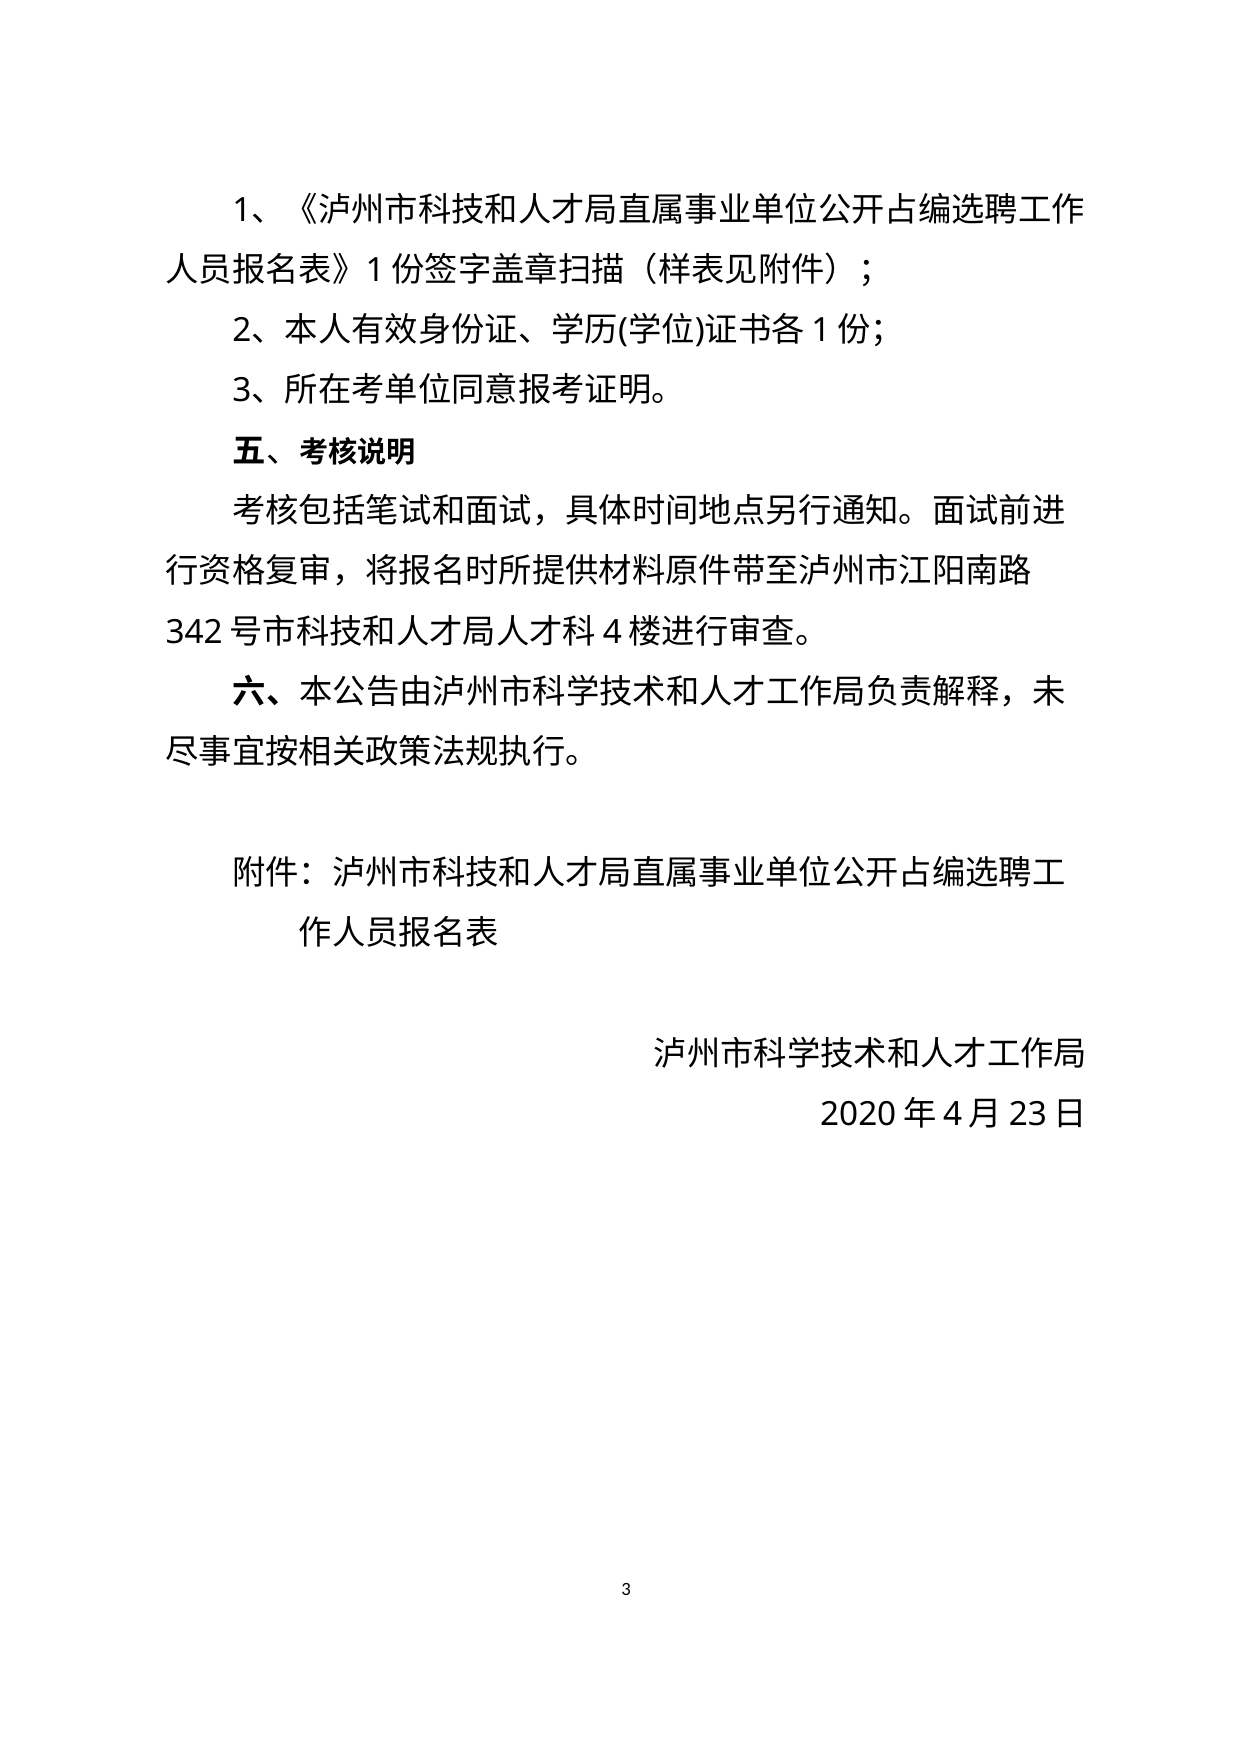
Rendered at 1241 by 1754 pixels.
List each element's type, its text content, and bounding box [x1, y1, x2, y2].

text 2、本人有效身份证、学历(学位)证书各1份； [165, 297, 1087, 357]
text 附件：泸州市科技和人才局直属事业单位公开占编选聘工作人员报名表 [232, 840, 1087, 960]
text 六、本公告由泸州市科学技术和人才工作局负责解释，未尽事宜按相关政策法规执行。 [165, 659, 1087, 779]
text 五、考核说明 [165, 418, 1087, 478]
text 考核包括笔试和面试，具体时间地点另行通知。面试前进行资格复审，将报名时所提供材料原件带至泸州市江阳南路342号市科技和人才局人才科4楼进行审查。 [165, 478, 1087, 659]
text 3、所在考单位同意报考证明。 [165, 357, 1087, 418]
text 2020年4月23日 [165, 1081, 1087, 1141]
text 泸州市科学技术和人才工作局 [165, 1021, 1087, 1081]
text 1、《泸州市科技和人才局直属事业单位公开占编选聘工作人员报名表》1份签字盖章扫描（样表见附件）； [165, 176, 1087, 297]
